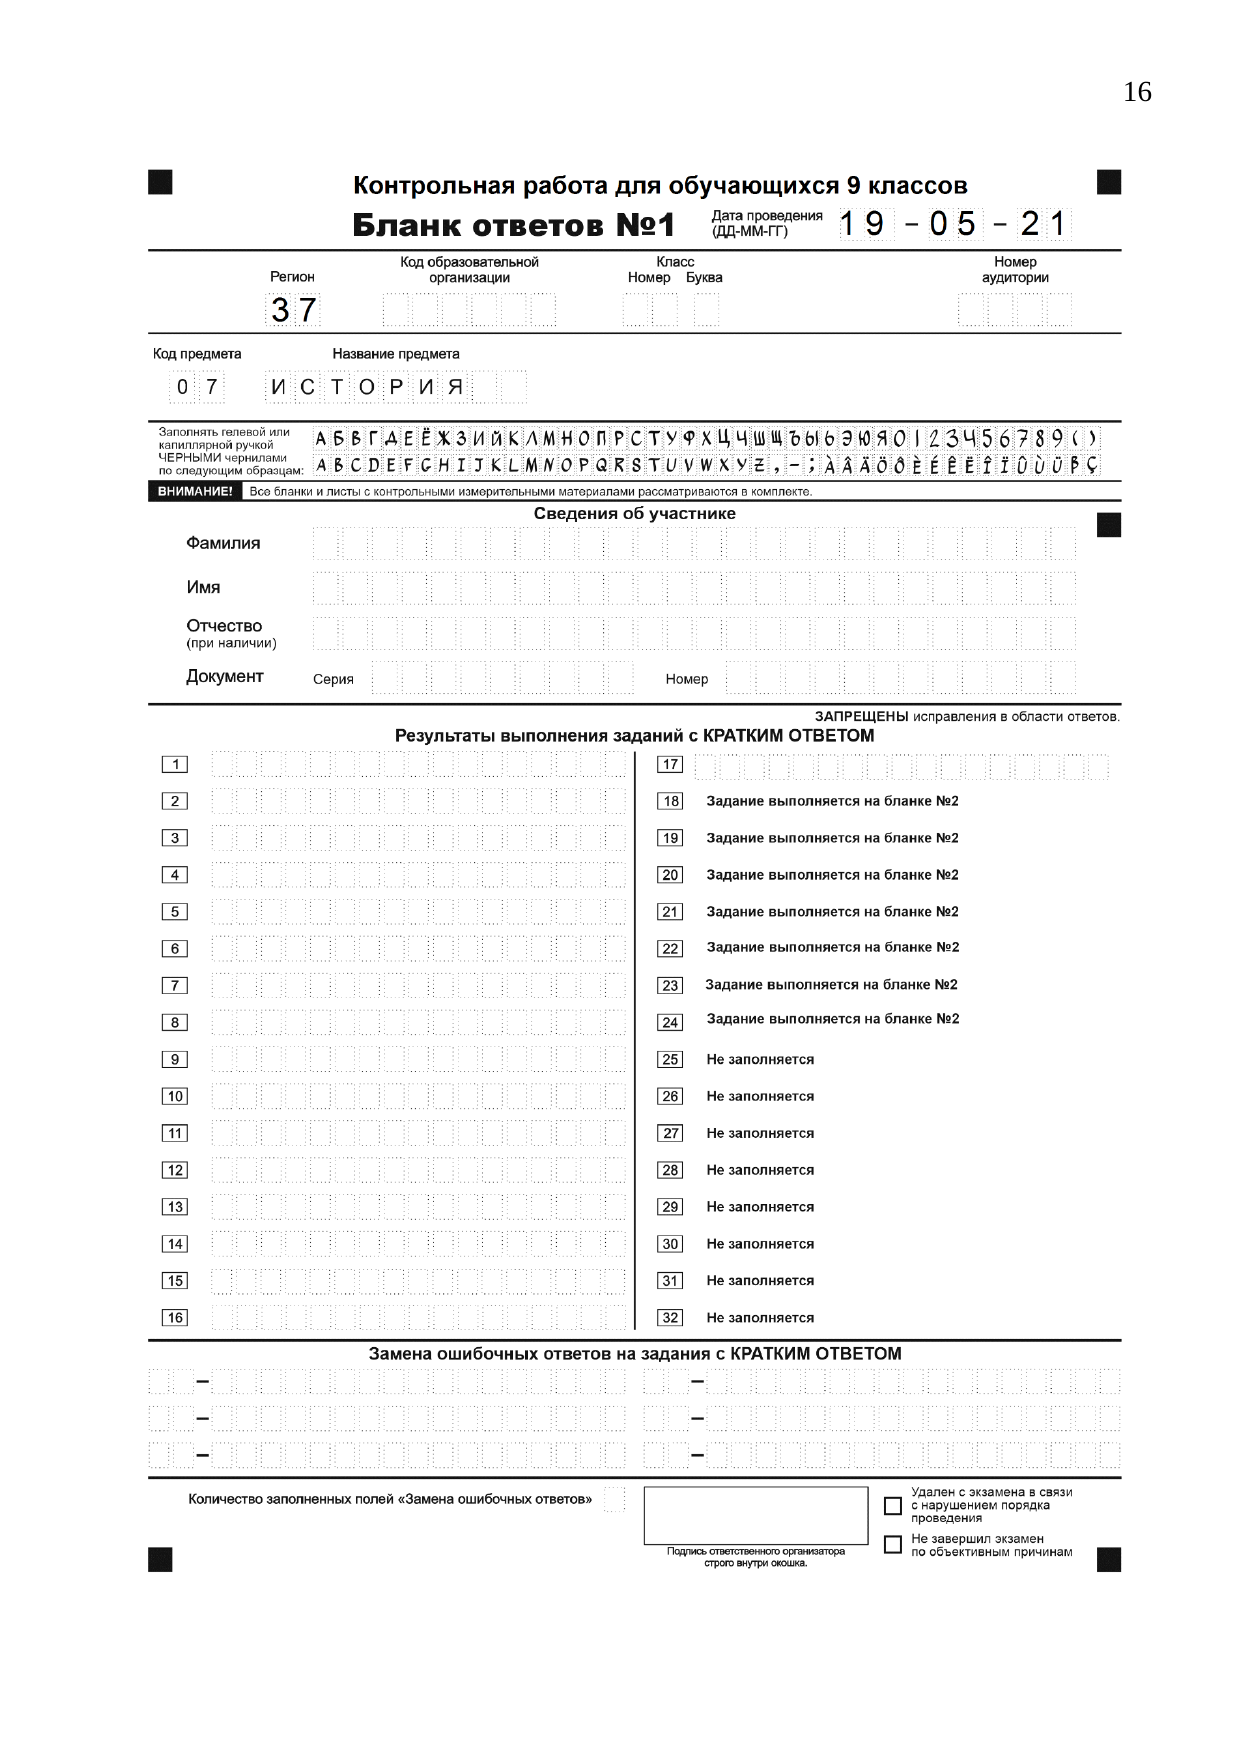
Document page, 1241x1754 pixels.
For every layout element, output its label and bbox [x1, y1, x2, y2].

picture [118, 140, 1151, 1601]
